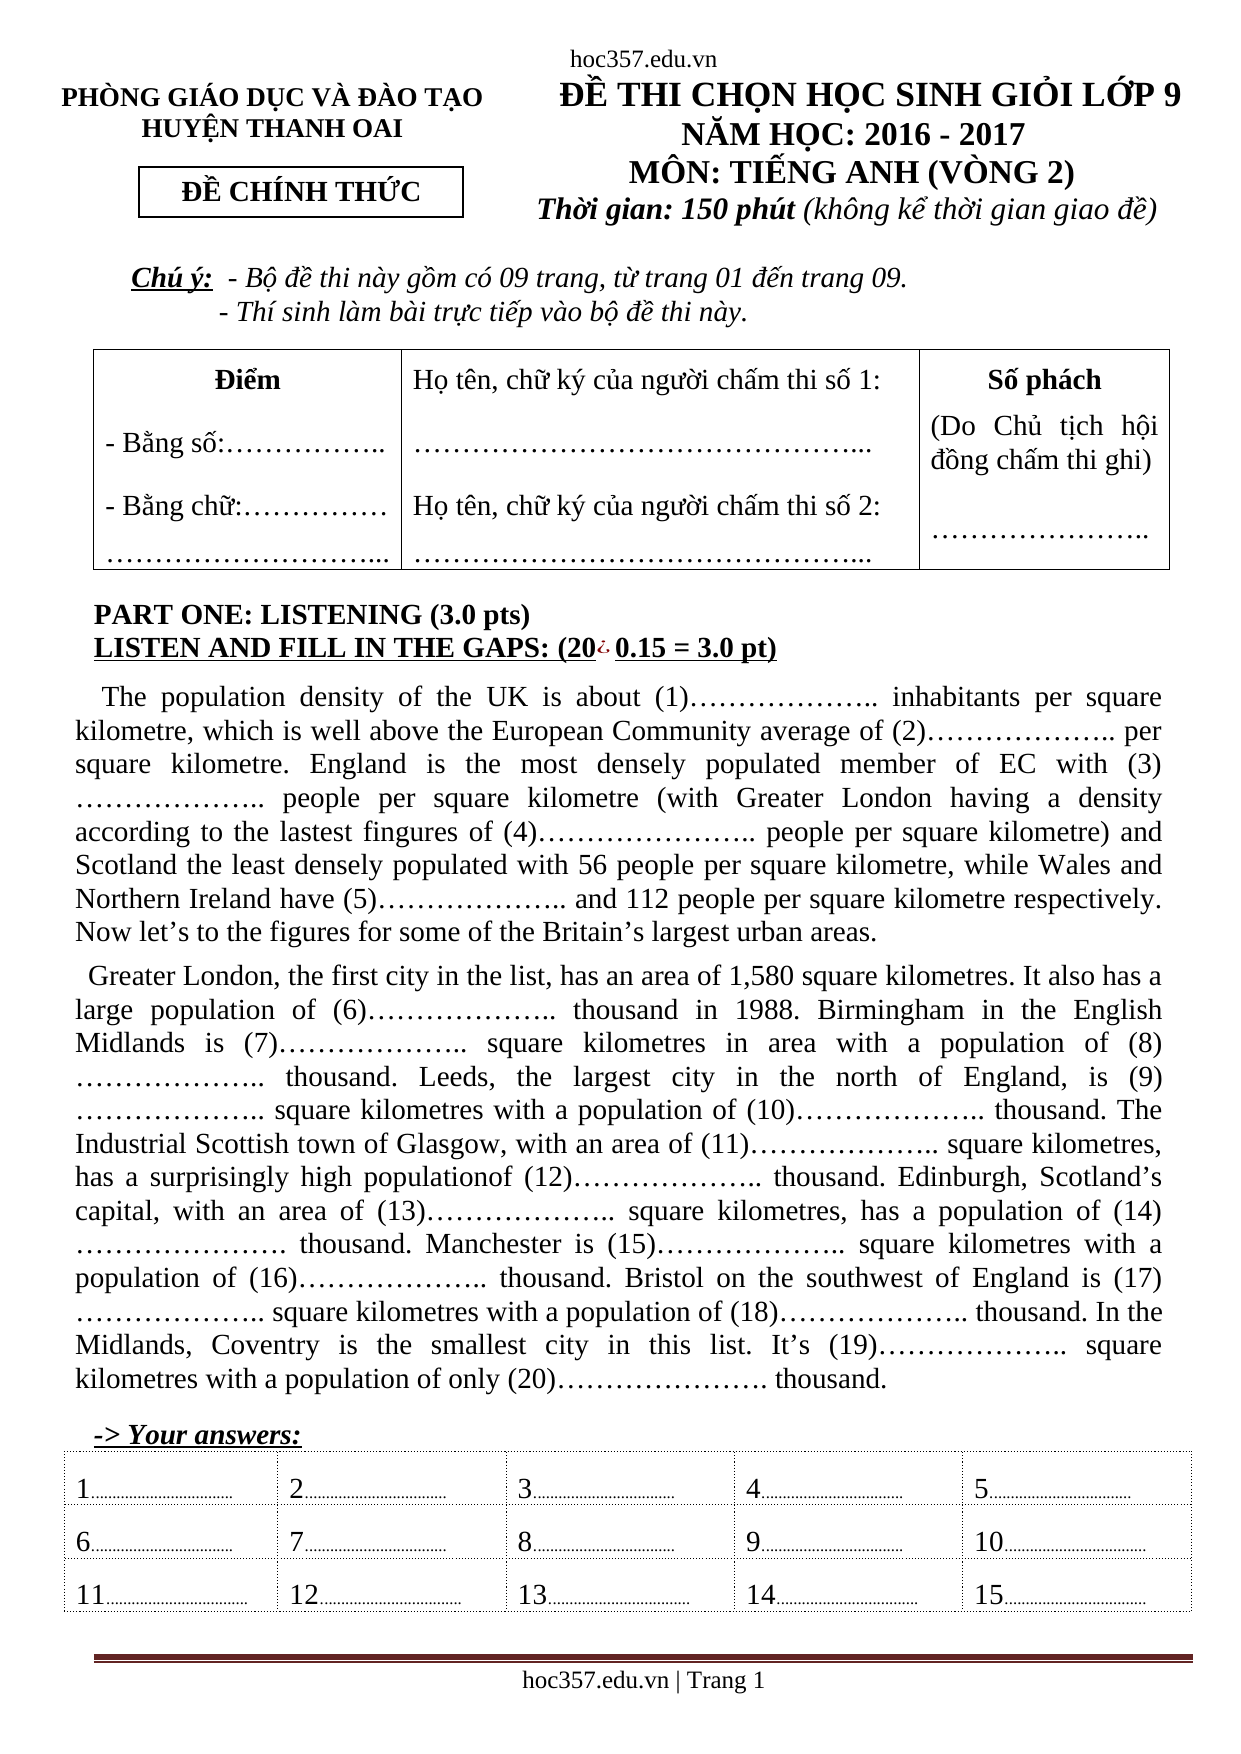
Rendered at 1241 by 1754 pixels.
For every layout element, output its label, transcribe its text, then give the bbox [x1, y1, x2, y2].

table_cell ………………….. [920, 475, 1169, 568]
text -> Your answers: [94, 1417, 1193, 1451]
text Thời gian: 150 phút (không kể thời gian giao đề) [394, 191, 1193, 227]
table_header Họ tên, chữ ký của người chấm thi số 1: [402, 350, 919, 396]
table_cell 13.................................. [506, 1558, 734, 1611]
text - Thí sinh làm bài trực tiếp vào bộ đề thi này. [131, 294, 1193, 327]
table_cell 9.................................. [735, 1504, 963, 1558]
text aif ĐỀ THI CHỌN HỌC SINH GIỎI LỚP 9 [504, 73, 1193, 114]
table_header 1.................................. [64, 1451, 278, 1504]
table_header 5.................................. [963, 1451, 1191, 1504]
table_header 2.................................. [278, 1451, 506, 1504]
table_cell - Bằng số:…………….. [94, 396, 401, 475]
table_header 4.................................. [735, 1451, 963, 1504]
table_cell 11.................................. [64, 1558, 278, 1611]
table_cell 15.................................. [963, 1558, 1191, 1611]
table_cell ………………………... [94, 521, 401, 568]
table_cell 10.................................. [963, 1504, 1191, 1558]
table_cell Họ tên, chữ ký của người chấm thi số 2: [402, 475, 919, 521]
text Chú ý: - Bộ đề thi này gồm có 09 trang, từ trang 01 đến trang 09. [131, 260, 1193, 294]
table_cell - Bằng chữ:…………… [94, 475, 401, 521]
table_header Điểm [94, 350, 401, 396]
table_cell 14.................................. [735, 1558, 963, 1611]
table_header 3.................................. [506, 1451, 734, 1504]
text PART ONE: LISTENING (3.0 pts) [94, 597, 1193, 631]
table_cell ………………………………………... [402, 521, 919, 568]
table_header Số phách [920, 350, 1169, 396]
table_cell 6.................................. [64, 1504, 278, 1558]
text The population density of the is about (1)……………….. inhabitants per square kilometre, which is well above the European Community average of (2)……………….. per square kilometre. is the most densely populated member of EC with (3)……………….. people per square kilometre (with Greater London having a density according to the lastest fingures of (4)………………….. people per square kilometre) and Scotland the least densely populated with 56 people per square kilometre, while Wales and Northern Ireland have (5)……………….. and 112 people per square kilometre respectively. Now let’s to the figures for some of the ’s largest urban areas. [73, 679, 1163, 948]
table_cell 8.................................. [506, 1504, 734, 1558]
text NĂM HỌC: 2016 - 2017 [504, 114, 1193, 152]
table_cell ………………………………………... [402, 396, 919, 475]
text Greater , the first city in the list, has an area of 1,580 square kilometres. It also has a large population of (6)……………….. thousand in 1988. in the English Midlands is (7)……………….. square kilometres in area with a population of (8)……………….. thousand. Leeds, the largest city in the north of , is (9)……………….. square kilometres with a population of (10)……………….. thousand. The Industrial Scottish town of , with an area of (11)……………….. square kilometres, has a surprisingly high populationof (12)……………….. thousand. ’s capital, with an area of (13)……………….. square kilometres, has a population of (14)…………………. thousand. is (15)……………….. square kilometres with a population of (16)……………….. thousand. on the southwest of is (17)……………….. square kilometres with a population of (18)……………….. thousand. In the Midlands, is the smallest city in this list. It’s (19)……………….. square kilometres with a population of only (20)…………………. thousand. [73, 958, 1163, 1394]
text LISTEN AND FILL IN THE GAPS: (200.15 = 3.0 pt) [94, 631, 1193, 664]
table_cell 12.................................. [278, 1558, 506, 1611]
text MÔN: TIẾNG ANH (VÒNG 2) [464, 152, 1193, 191]
table_cell (Do Chủ tịch hội đồng chấm thi ghi) [920, 396, 1169, 475]
table_cell 7.................................. [278, 1504, 506, 1558]
